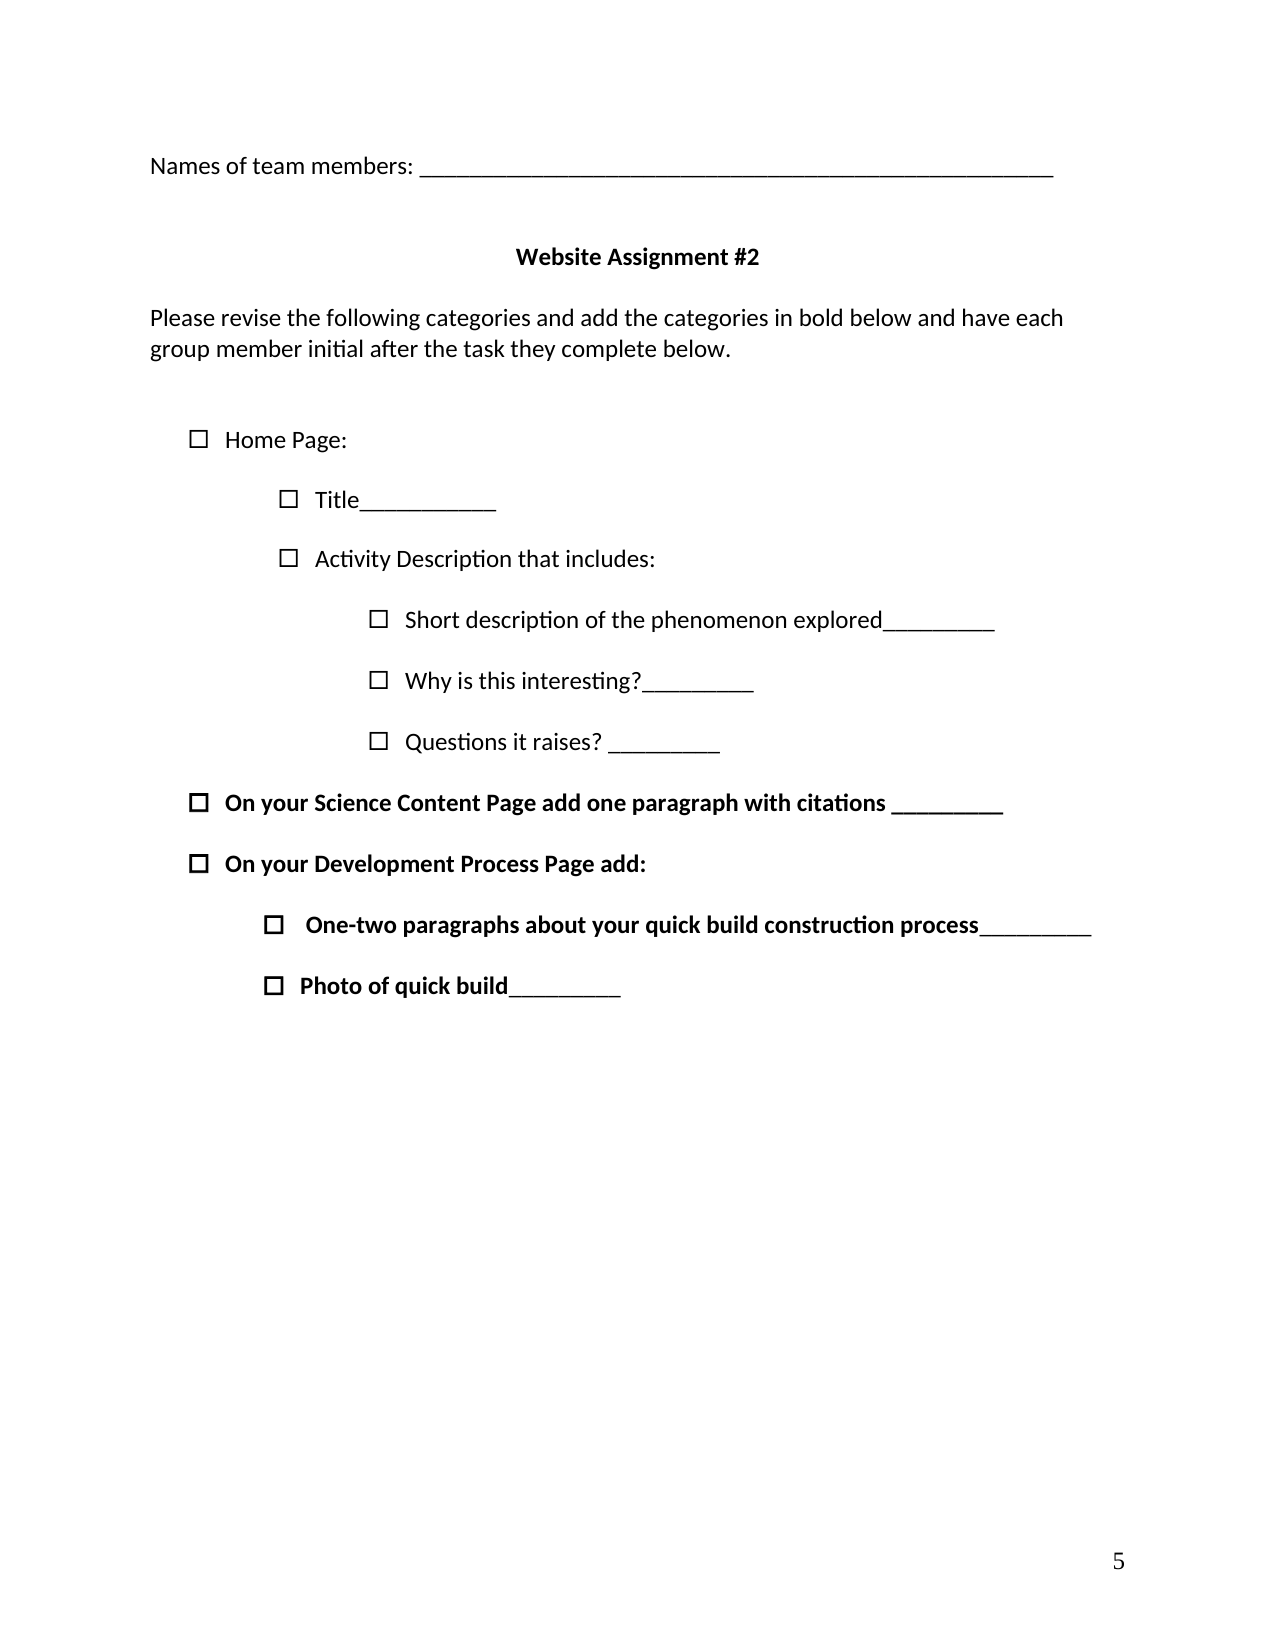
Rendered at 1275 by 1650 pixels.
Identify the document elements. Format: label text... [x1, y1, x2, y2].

text Names of team members: ___________________________________________________ [150, 150, 1125, 181]
list On your Development Process Page add: [187, 848, 1125, 879]
list On your Science Content Page add one paragraph with citations _________ [187, 787, 1125, 818]
list Activity Description that includes: [277, 543, 1125, 574]
text Website Assignment #2 [150, 242, 1125, 272]
list Home Page: [187, 425, 1125, 484]
list Photo of quick build_________ [262, 971, 1125, 1001]
list Why is this interesting?_________ [367, 665, 1125, 696]
list Title___________ [277, 484, 1125, 543]
text Please revise the following categories and add the categories in bold below and have each group member initial after the task they complete below. [150, 303, 1125, 364]
list Questions it raises? _________ [367, 726, 1125, 757]
list Short description of the phenomenon explored_________ [367, 604, 1125, 635]
list One-two paragraphs about your quick build construction process_________ [262, 909, 1125, 940]
